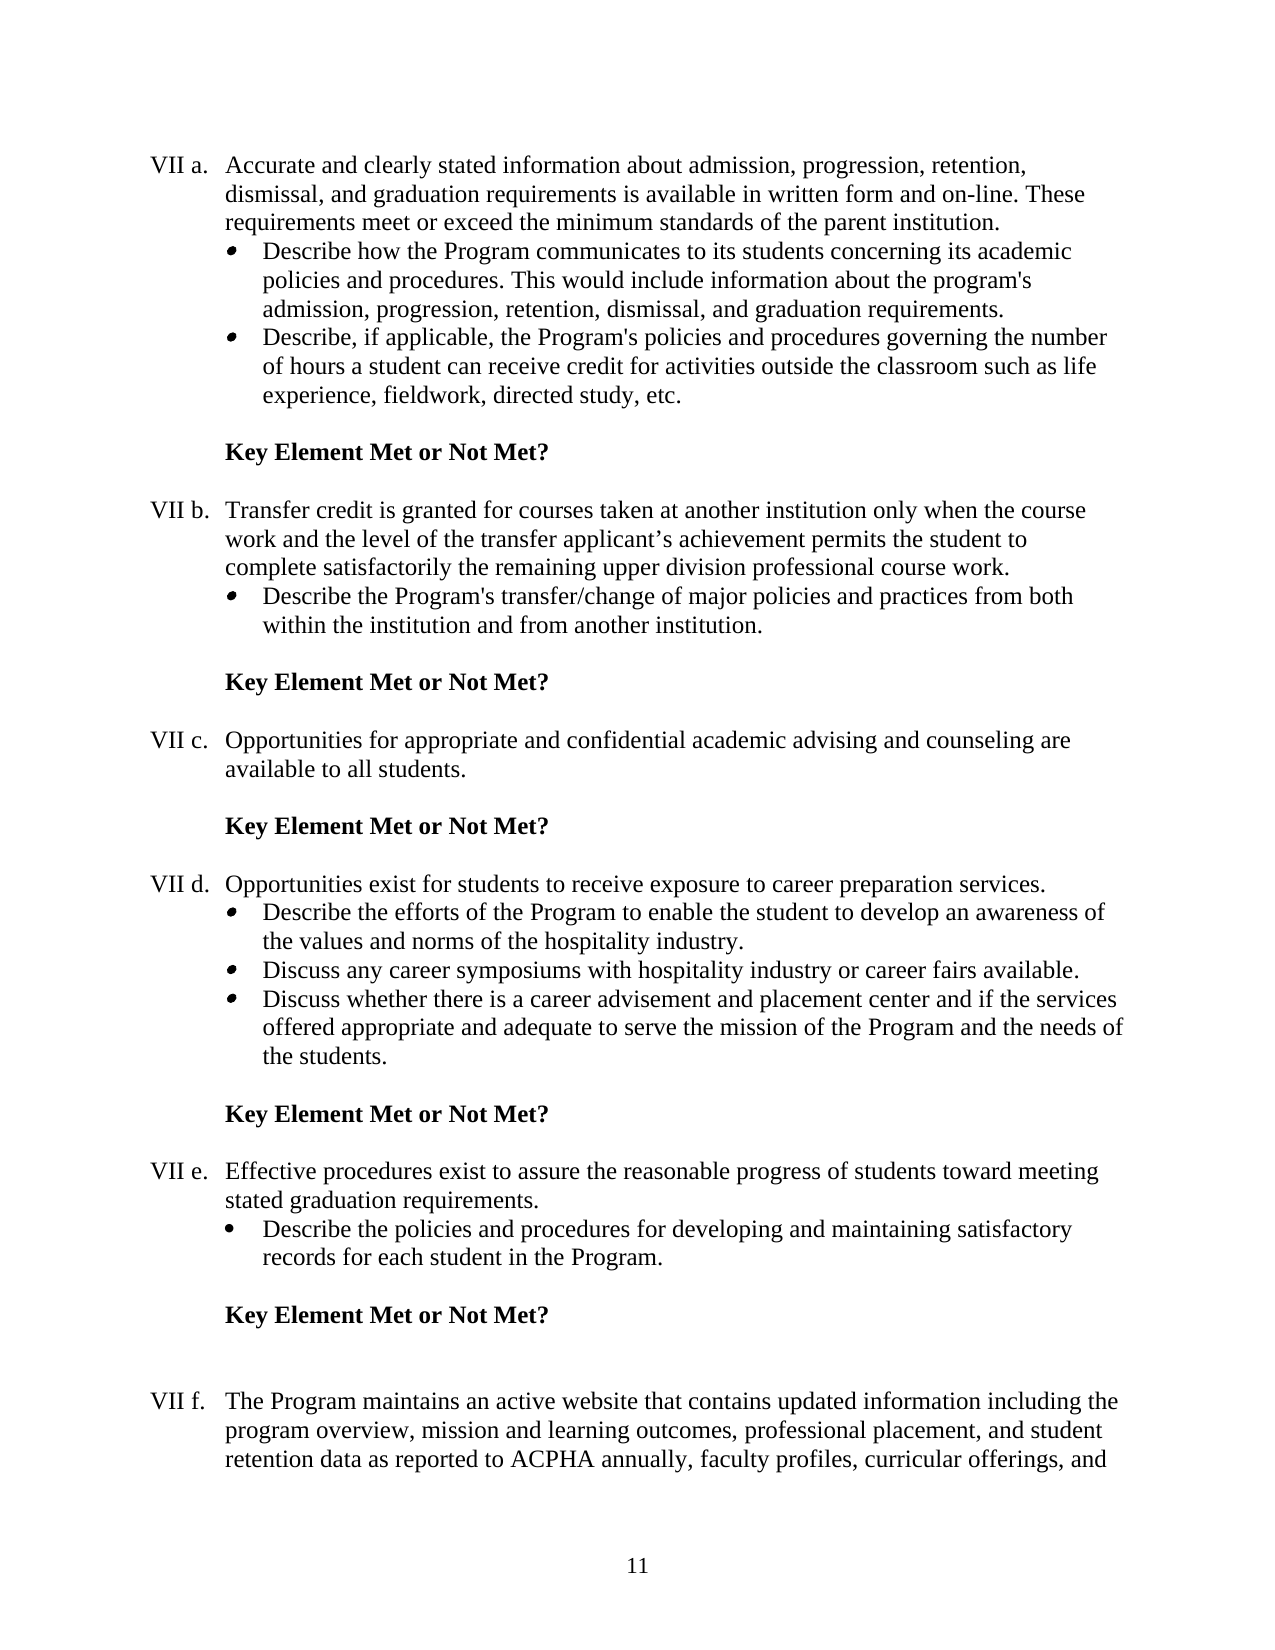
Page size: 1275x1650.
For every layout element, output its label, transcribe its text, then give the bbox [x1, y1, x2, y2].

list Describe how the Program communicates to its students concerning its academic policies and procedures. This would include information about the program's admission, progression, retention, dismissal, and graduation requirements. [225, 236, 1125, 322]
text Key Element Met or Not Met? [150, 811, 1125, 840]
text VII c. Opportunities for appropriate and confidential academic advising and counseling are available to all students. [150, 725, 1125, 782]
text VII e. Effective procedures exist to assure the reasonable progress of students toward meeting stated graduation requirements. [150, 1156, 1125, 1214]
list Describe the policies and procedures for developing and maintaining satisfactory records for each student in the Program. [225, 1214, 1125, 1271]
text Key Element Met or Not Met? [150, 1300, 1125, 1329]
list Describe the Program's transfer/change of major policies and practices from both within the institution and from another institution. [225, 581, 1125, 639]
list Describe the efforts of the Program to enable the student to develop an awareness of the values and norms of the hospitality industry. [225, 897, 1125, 955]
text Key Element Met or Not Met? [150, 437, 1125, 466]
text VII d. Opportunities exist for students to receive exposure to career preparation services. [150, 869, 1125, 897]
list Describe, if applicable, the Program's policies and procedures governing the number of hours a student can receive credit for activities outside the classroom such as life experience, fieldwork, directed study, etc. [225, 322, 1125, 409]
text Key Element Met or Not Met? [150, 667, 1125, 696]
text VII b. Transfer credit is granted for courses taken at another institution only when the course work and the level of the transfer applicant’s achievement permits the student to complete satisfactorily the remaining upper division professional course work. [150, 495, 1125, 581]
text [150, 1386, 1125, 1472]
list Discuss any career symposiums with hospitality industry or career fairs available. [225, 955, 1125, 984]
text Key Element Met or Not Met? [150, 1099, 1125, 1127]
text VII a. Accurate and clearly stated information about admission, progression, retention, dismissal, and graduation requirements is available in written form and on-line. These requirements meet or exceed the minimum standards of the parent institution. [150, 150, 1125, 236]
list Discuss whether there is a career advisement and placement center and if the services offered appropriate and adequate to serve the mission of the Program and the needs of the students. [225, 984, 1125, 1070]
